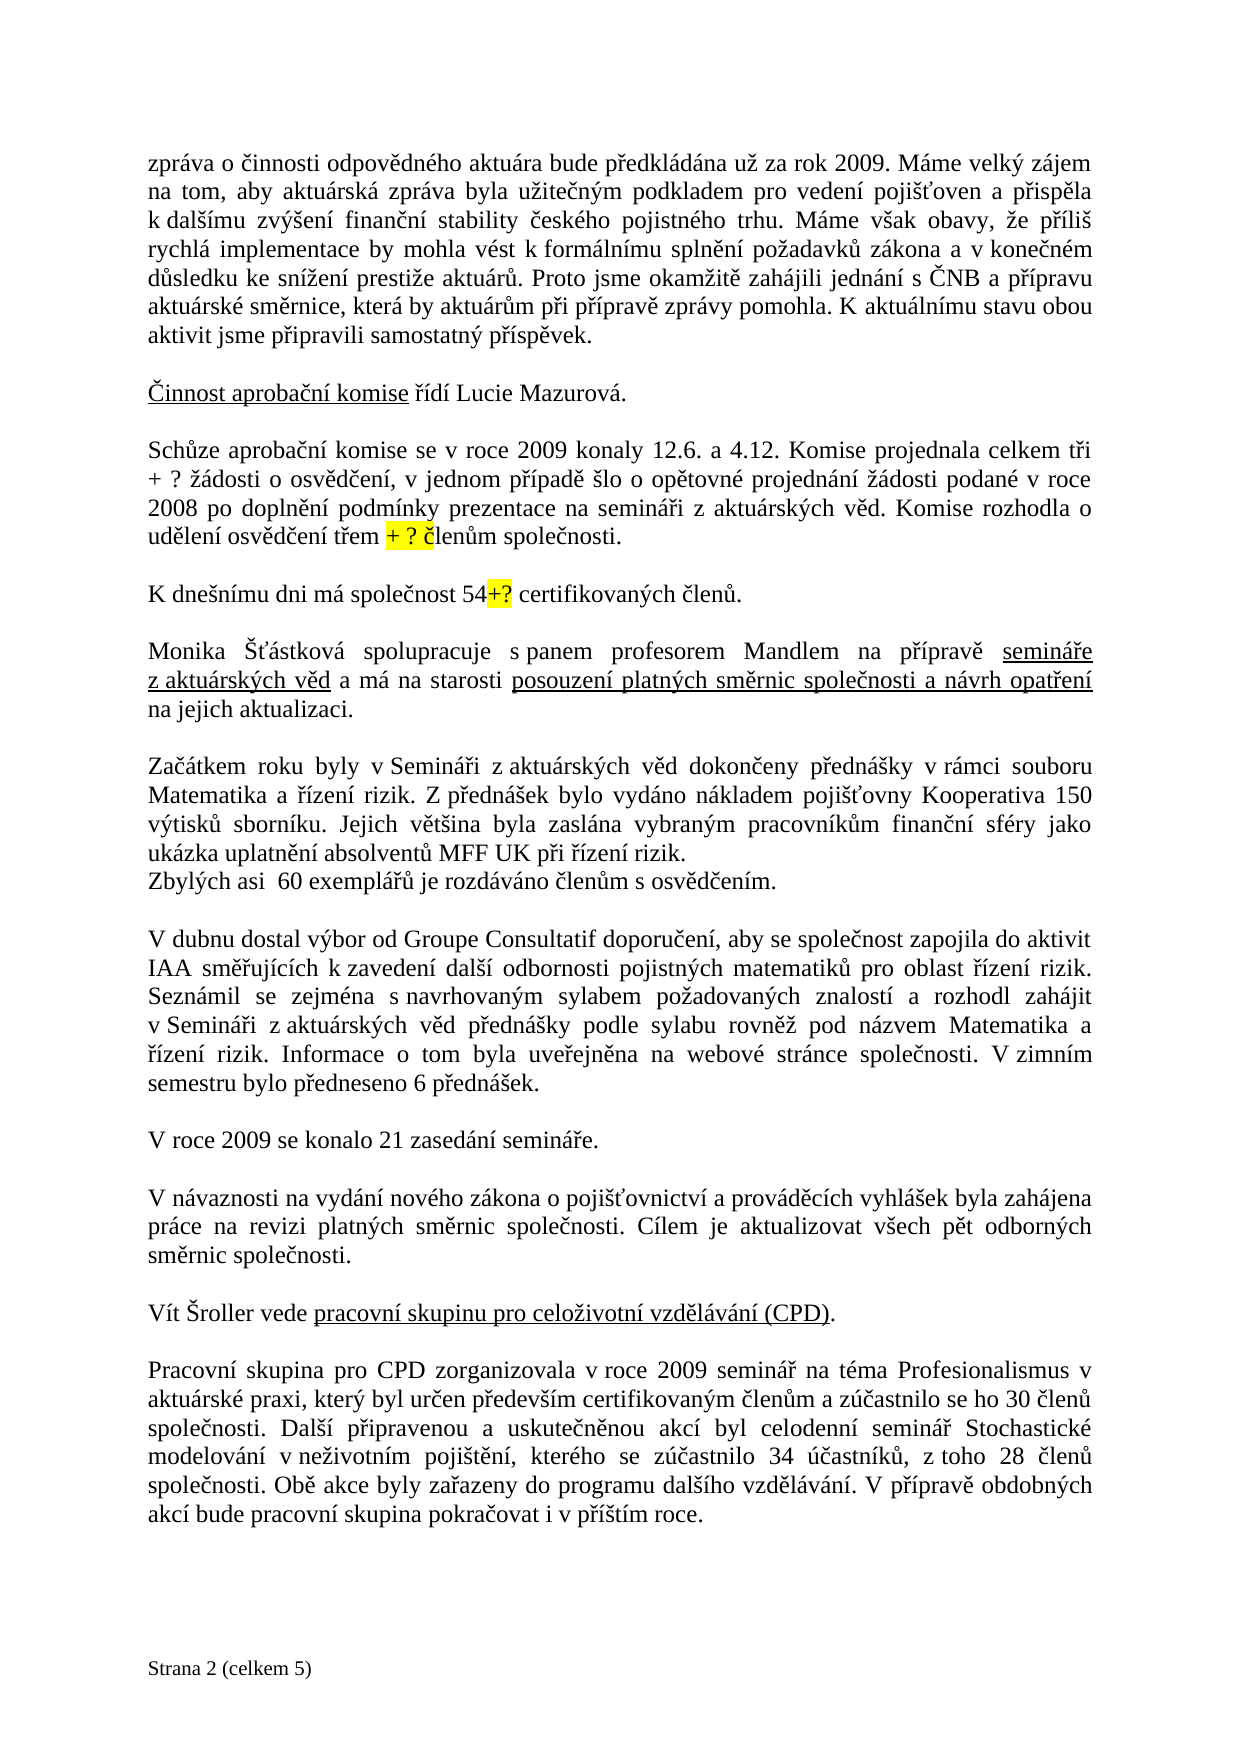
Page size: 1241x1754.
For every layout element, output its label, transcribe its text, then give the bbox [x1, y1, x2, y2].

text K dnešnímu dni má společnost 54+? certifikovaných členů. [512, 579, 1092, 608]
text V dubnu dostal výbor od Groupe Consultatif doporučení, aby se společnost zapojila do aktivit IAA směřujících k zavedení další odbornosti pojistných matematiků pro oblast řízení rizik. Seznámil se zejména s navrhovaným sylabem požadovaných znalostí a rozhodl zahájit v Semináři z aktuárských věd přednášky podle sylabu rovněž pod názvem Matematika a řízení rizik. Informace o tom byla uveřejněna na webové stránce společnosti. V zimním semestru bylo předneseno 6 přednášek. [148, 924, 1092, 1096]
text Schůze aprobační komise se v roce 2009 konaly 12.6. a 4.12. Komise projednala celkem tři + ? žádosti o osvědčení, v jednom případě šlo o opětovné projednání žádosti podané v roce 2008 po doplnění podmínky prezentace na semináři z aktuárských věd. Komise rozhodla o udělení osvědčení třem + ? členům společnosti. [148, 435, 1092, 550]
text V návaznosti na vydání nového zákona o pojišťovnictví a prováděcích vyhlášek byla zahájena práce na revizi platných směrnic společnosti. Cílem je aktualizovat všech pět odborných směrnic společnosti. [148, 1183, 1092, 1269]
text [148, 148, 1092, 349]
text Činnost aprobační komise řídí Lucie Mazurová. [148, 378, 1092, 406]
text V roce 2009 se konalo 21 zasedání semináře. [148, 1125, 1092, 1154]
text Zbylých asi 60 exemplářů je rozdáváno členům s osvědčením. [148, 866, 1092, 895]
text Začátkem roku byly v Semináři z aktuárských věd dokončeny přednášky v rámci souboru Matematika a řízení rizik. Z přednášek bylo vydáno nákladem pojišťovny Kooperativa 150 výtisků sborníku. Jejich většina byla zaslána vybraným pracovníkům finanční sféry jako ukázka uplatnění absolventů MFF UK při řízení rizik. [148, 751, 1092, 866]
text Vít Šroller vede pracovní skupinu pro celoživotní vzdělávání (CPD). [148, 1298, 1092, 1326]
text Pracovní skupina pro CPD zorganizovala v roce 2009 seminář na téma Profesionalismus v aktuárské praxi, který byl určen především certifikovaným členům a zúčastnilo se ho 30 členů společnosti. Další připravenou a uskutečněnou akcí byl celodenní seminář Stochastické modelování v neživotním pojištění, kterého se zúčastnilo 34 účastníků, z toho 28 členů společnosti. Obě akce byly zařazeny do programu dalšího vzdělávání. V přípravě obdobných akcí bude pracovní skupina pokračovat i v příštím roce. [148, 1355, 1092, 1528]
text K dnešnímu dni má společnost 54+? certifikovaných členů. [148, 579, 487, 608]
text Monika Šťástková spolupracuje s panem profesorem Mandlem na přípravě semináře z aktuárských věd a má na starosti posouzení platných směrnic společnosti a návrh opatření na jejich aktualizaci. [148, 636, 1092, 723]
